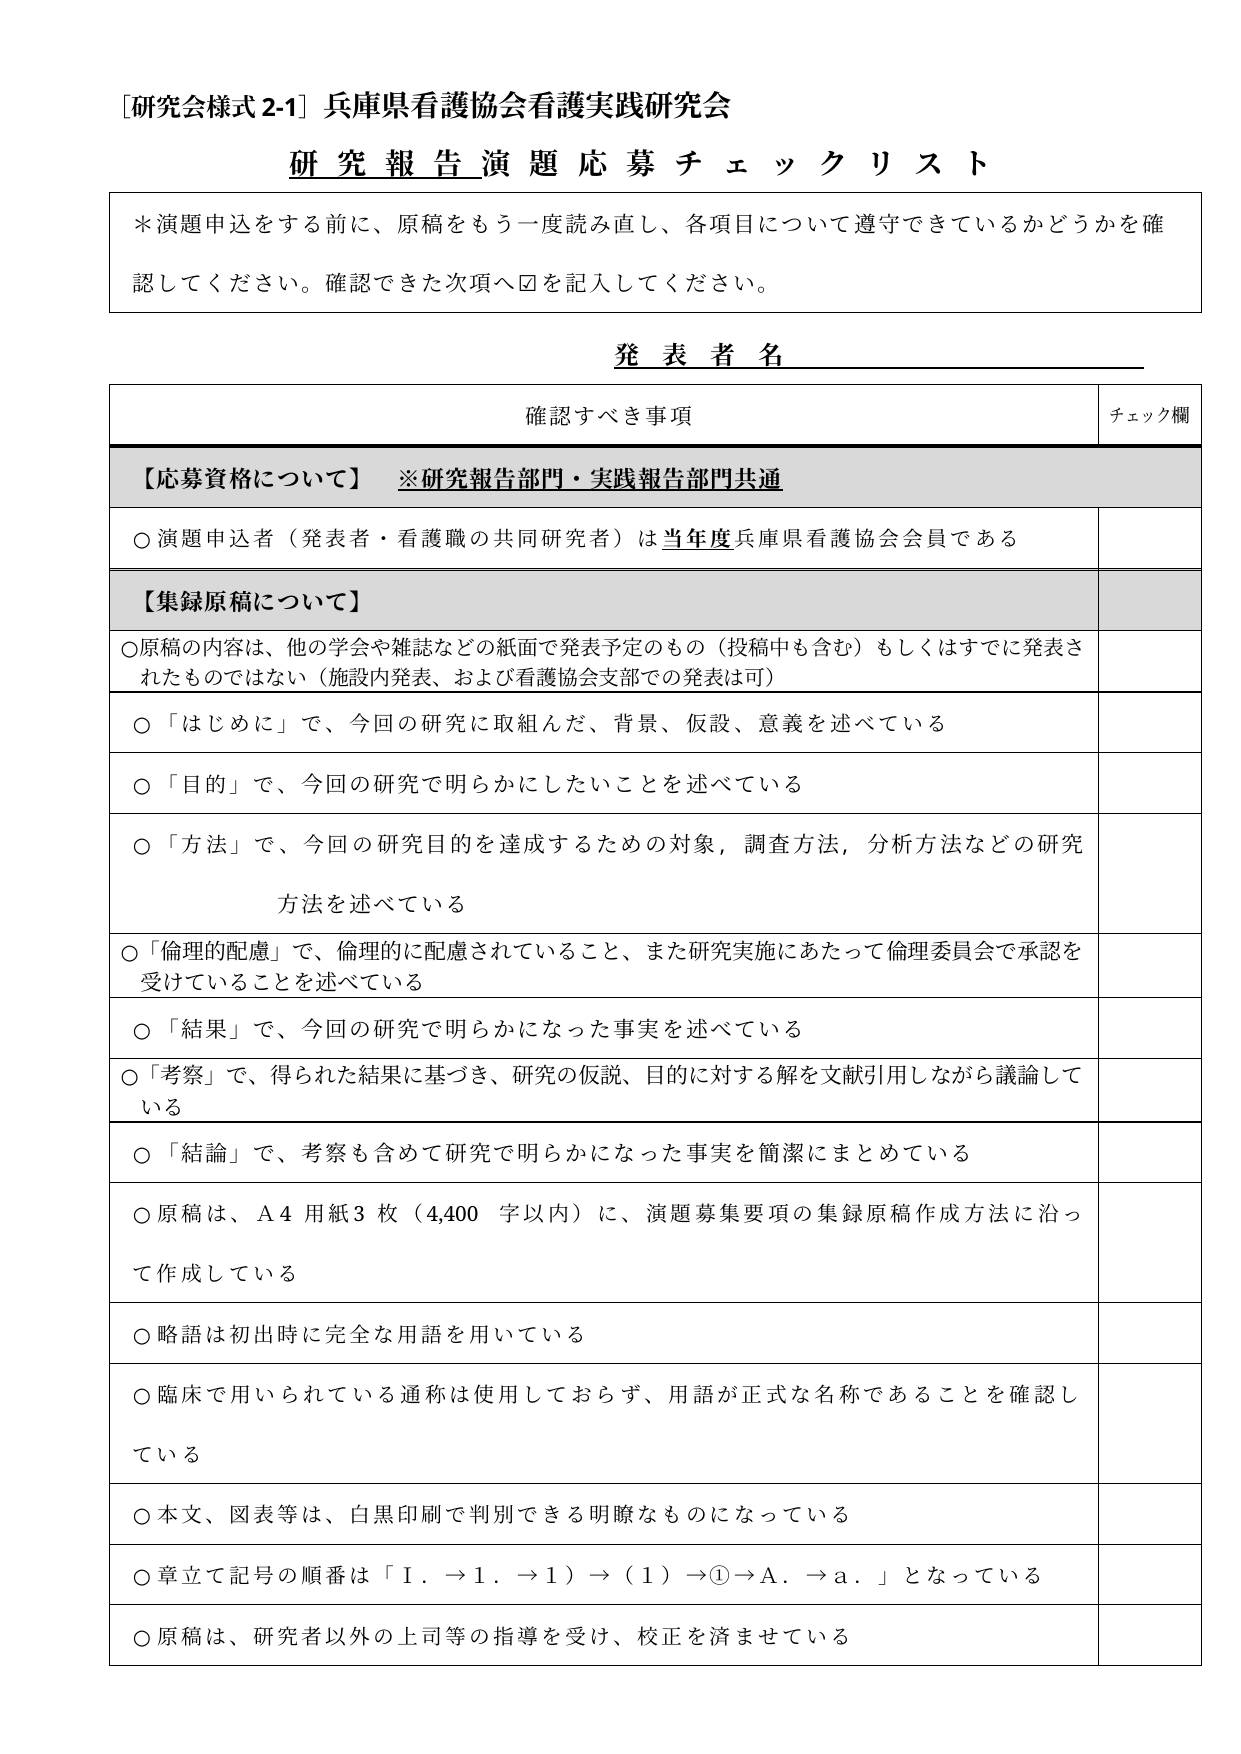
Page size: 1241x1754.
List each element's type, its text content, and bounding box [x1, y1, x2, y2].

table_cell ○原稿は、Ａ4用紙3枚（4,400字以内）に、演題募集要項の集録原稿作成方法に沿って作成している [110, 1183, 1098, 1302]
table_cell [1099, 1123, 1201, 1182]
table_cell 【集録原稿について】 [110, 571, 1098, 630]
table_cell [1099, 1059, 1201, 1121]
table_cell [1099, 571, 1201, 630]
table_header ＊演題申込をする前に、原稿をもう一度読み直し、各項目について遵守できているかどうかを確認してください。確認できた次項へ☑を記入してください。 [110, 193, 1201, 312]
table_cell [1099, 693, 1201, 752]
table_cell ○本文、図表等は、白黒印刷で判別できる明瞭なものになっている [110, 1484, 1098, 1544]
table_cell 確認すべき事項 [110, 385, 1098, 444]
table_cell [1099, 1545, 1201, 1604]
table_cell [1099, 1303, 1201, 1363]
table_cell ○略語は初出時に完全な用語を用いている [110, 1303, 1098, 1363]
table_cell [1099, 753, 1201, 813]
table_cell [1099, 1484, 1201, 1544]
table_cell ○「倫理的配慮」で、倫理的に配慮されていること、また研究実施にあたって倫理委員会で承認を受けていることを述べている [110, 934, 1098, 997]
table_cell ○「結論」で、考察も含めて研究で明らかになった事実を簡潔にまとめている [110, 1123, 1098, 1182]
table_cell ○臨床で用いられている通称は使用しておらず、用語が正式な名称であることを確認している [110, 1364, 1098, 1483]
table_cell [1099, 1183, 1201, 1302]
table_cell ○原稿は、研究者以外の上司等の指導を受け、校正を済ませている [110, 1605, 1098, 1665]
table_cell ○「はじめに」で、今回の研究に取組んだ、背景、仮設、意義を述べている [110, 693, 1098, 752]
table_cell 【応募資格について】 ※研究報告部門・実践報告部門共通 [110, 448, 1201, 507]
table_cell ○「方法」で、今回の研究目的を達成するための対象, 調査方法, 分析方法などの研究方法を述べている [110, 814, 1098, 933]
table_cell [1099, 1364, 1201, 1483]
table_cell チェック欄 [1099, 385, 1201, 444]
table_cell [1099, 814, 1201, 933]
table_cell ○原稿の内容は、他の学会や雑誌などの紙面で発表予定のもの（投稿中も含む）もしくはすでに発表されたものではない（施設内発表、および看護協会支部での発表は可） [110, 631, 1098, 691]
table_cell ○「考察」で、得られた結果に基づき、研究の仮説、目的に対する解を文献引用しながら議論している [110, 1059, 1098, 1121]
table_cell [1099, 934, 1201, 997]
table_cell ○演題申込者（発表者・看護職の共同研究者）は当年度兵庫県看護協会会員である [110, 508, 1098, 568]
text 研究報告演題応募チェックリスト [109, 132, 1143, 192]
table_cell ○章立て記号の順番は「Ⅰ．→１．→１）→（１）→①→Ａ．→ａ．」となっている [110, 1545, 1098, 1604]
table_cell [1099, 1605, 1201, 1665]
table_cell ○「結果」で、今回の研究で明らかになった事実を述べている [110, 998, 1098, 1057]
table_cell 発表者名 [109, 313, 1201, 384]
table_cell [1099, 508, 1201, 568]
table_cell [1099, 998, 1201, 1057]
table_cell ○「目的」で、今回の研究で明らかにしたいことを述べている [110, 753, 1098, 813]
table_cell [1099, 631, 1201, 691]
